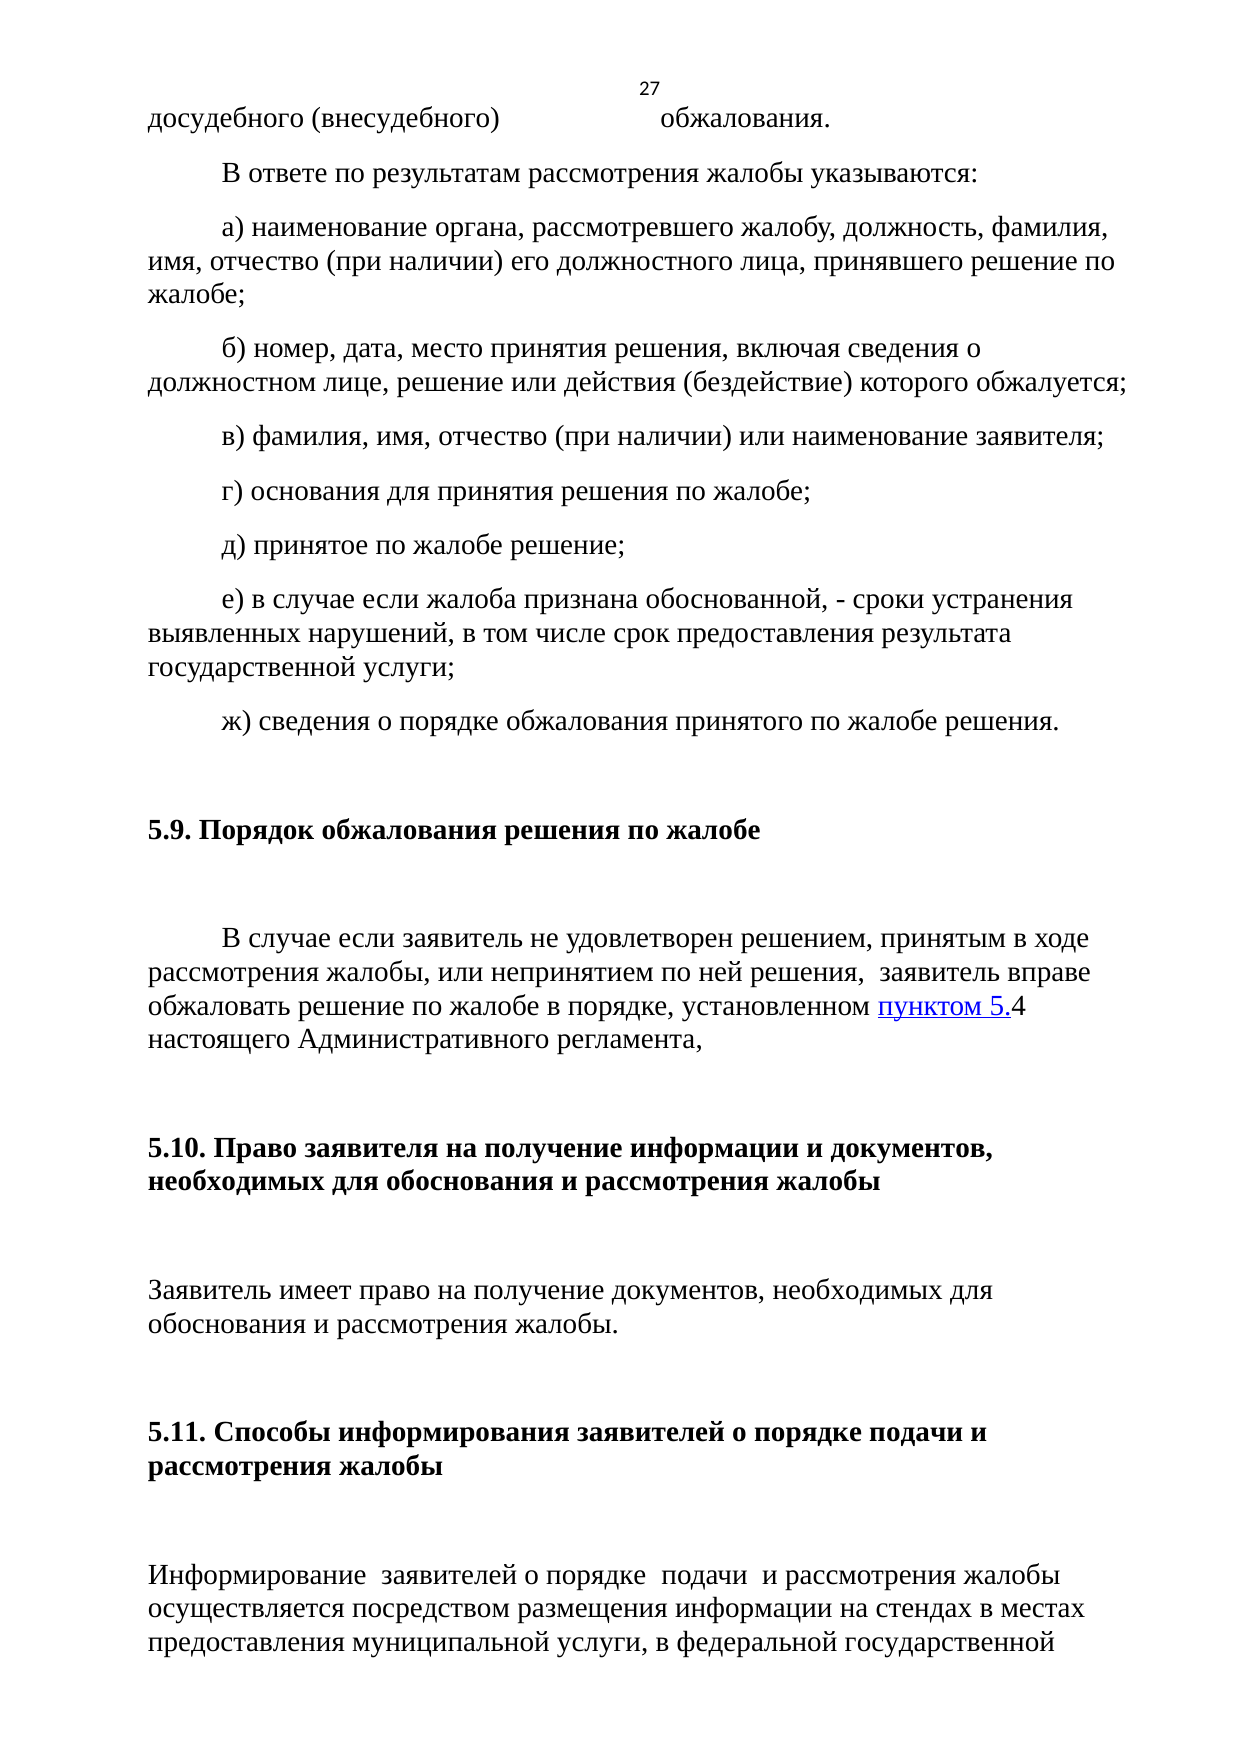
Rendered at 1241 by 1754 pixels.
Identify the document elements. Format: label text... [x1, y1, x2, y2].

text 5.10. Право заявителя на получение информации и документов, необходимых для обоснования и рассмотрения жалобы [148, 1130, 1152, 1197]
text ж) сведения о порядке обжалования принятого по жалобе решения. [148, 703, 1152, 737]
text Заявитель имеет право на получение документов, необходимых для обоснования и рассмотрения жалобы. [148, 1272, 1152, 1339]
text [148, 1557, 1152, 1657]
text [148, 100, 1152, 134]
text е) в случае если жалоба признана обоснованной, - сроки устранения выявленных нарушений, в том числе срок предоставления результата государственной услуги; [148, 582, 1152, 682]
text 5.9. Порядок обжалования решения по жалобе [148, 812, 1152, 845]
text а) наименование органа, рассмотревшего жалобу, должность, фамилия, имя, отчество (при наличии) его должностного лица, принявшего решение по жалобе; [148, 209, 1152, 310]
text д) принятое по жалобе решение; [148, 527, 1152, 561]
text 5.11. Способы информирования заявителей о порядке подачи и рассмотрения жалобы [148, 1414, 1152, 1482]
text В случае если заявитель не удовлетворен решением, принятым в ходе рассмотрения жалобы, или непринятием по ней решения, заявитель вправе обжаловать решение по жалобе в порядке, установленном пунктом 5.4 настоящего Административного регламента, [148, 921, 1152, 1055]
text г) основания для принятия решения по жалобе; [148, 473, 1152, 506]
text в) фамилия, имя, отчество (при наличии) или наименование заявителя; [148, 418, 1152, 452]
text В ответе по результатам рассмотрения жалобы указываются: [148, 155, 1152, 188]
text б) номер, дата, место принятия решения, включая сведения о должностном лице, решение или действия (бездействие) которого обжалуется; [148, 331, 1152, 398]
